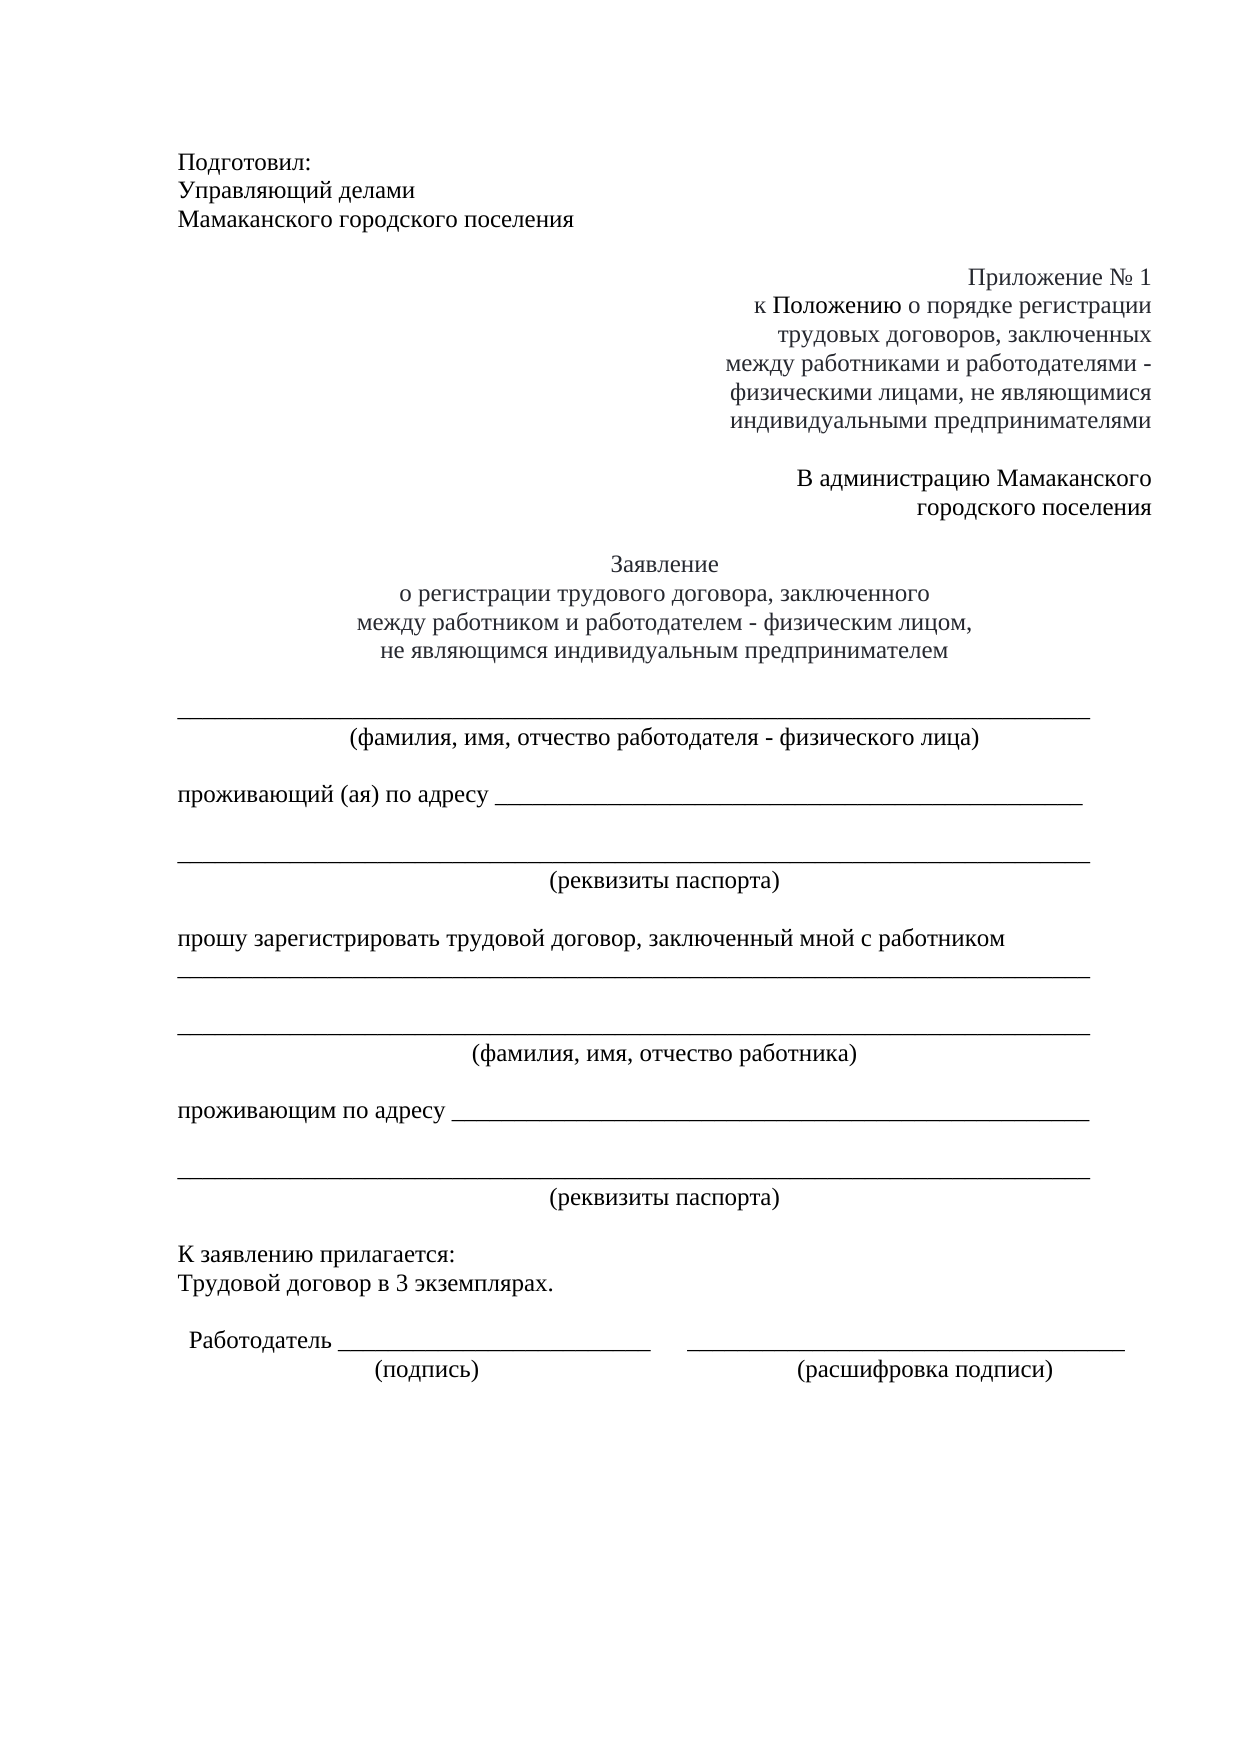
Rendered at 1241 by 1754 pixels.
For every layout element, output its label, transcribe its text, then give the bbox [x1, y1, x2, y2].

text между работником и работодателем - физическим лицом, [177, 607, 1152, 636]
text о регистрации трудового договора, заключенного [177, 578, 1152, 607]
text Приложение № 1 [177, 262, 1152, 291]
table_header Работодатель _________________________ [177, 1326, 676, 1354]
text _________________________________________________________________________ [177, 693, 1152, 722]
text Управляющий делами [177, 176, 1152, 204]
text (фамилия, имя, отчество работодателя - физического лица) [177, 722, 1152, 751]
text В администрацию Мамаканского [177, 463, 1152, 492]
text _________________________________________________________________________ [177, 837, 1152, 866]
text к Положению о порядке регистрации [177, 291, 1152, 319]
table_cell (расшифровка подписи) [676, 1354, 1174, 1383]
text между работниками и работодателями - [177, 348, 1152, 377]
text (реквизиты паспорта) [177, 1182, 1152, 1211]
table_cell (подпись) [177, 1354, 676, 1383]
table_header ___________________________________ [676, 1326, 1174, 1354]
text Мамаканского городского поселения [177, 204, 1152, 233]
text городского поселения [177, 492, 1152, 521]
text (фамилия, имя, отчество работника) [177, 1038, 1152, 1067]
text _________________________________________________________________________ [177, 952, 1152, 981]
text Трудовой договор в 3 экземплярах. [177, 1268, 1152, 1297]
text К заявлению прилагается: [177, 1239, 1152, 1268]
text проживающий (ая) по адресу _______________________________________________ [177, 779, 1152, 808]
text трудовых договоров, заключенных [177, 319, 1152, 348]
text прошу зарегистрировать трудовой договор, заключенный мной с работником [177, 923, 1152, 952]
text проживающим по адресу ___________________________________________________ [177, 1096, 1152, 1124]
text индивидуальными предпринимателями [177, 406, 1152, 434]
text _________________________________________________________________________ [177, 1009, 1152, 1038]
text физическими лицами, не являющимися [177, 377, 1152, 406]
text Заявление [177, 549, 1152, 578]
text не являющимся индивидуальным предпринимателем [177, 636, 1152, 664]
text Подготовил: [177, 147, 1152, 176]
text _________________________________________________________________________ [177, 1153, 1152, 1182]
text (реквизиты паспорта) [177, 866, 1152, 894]
